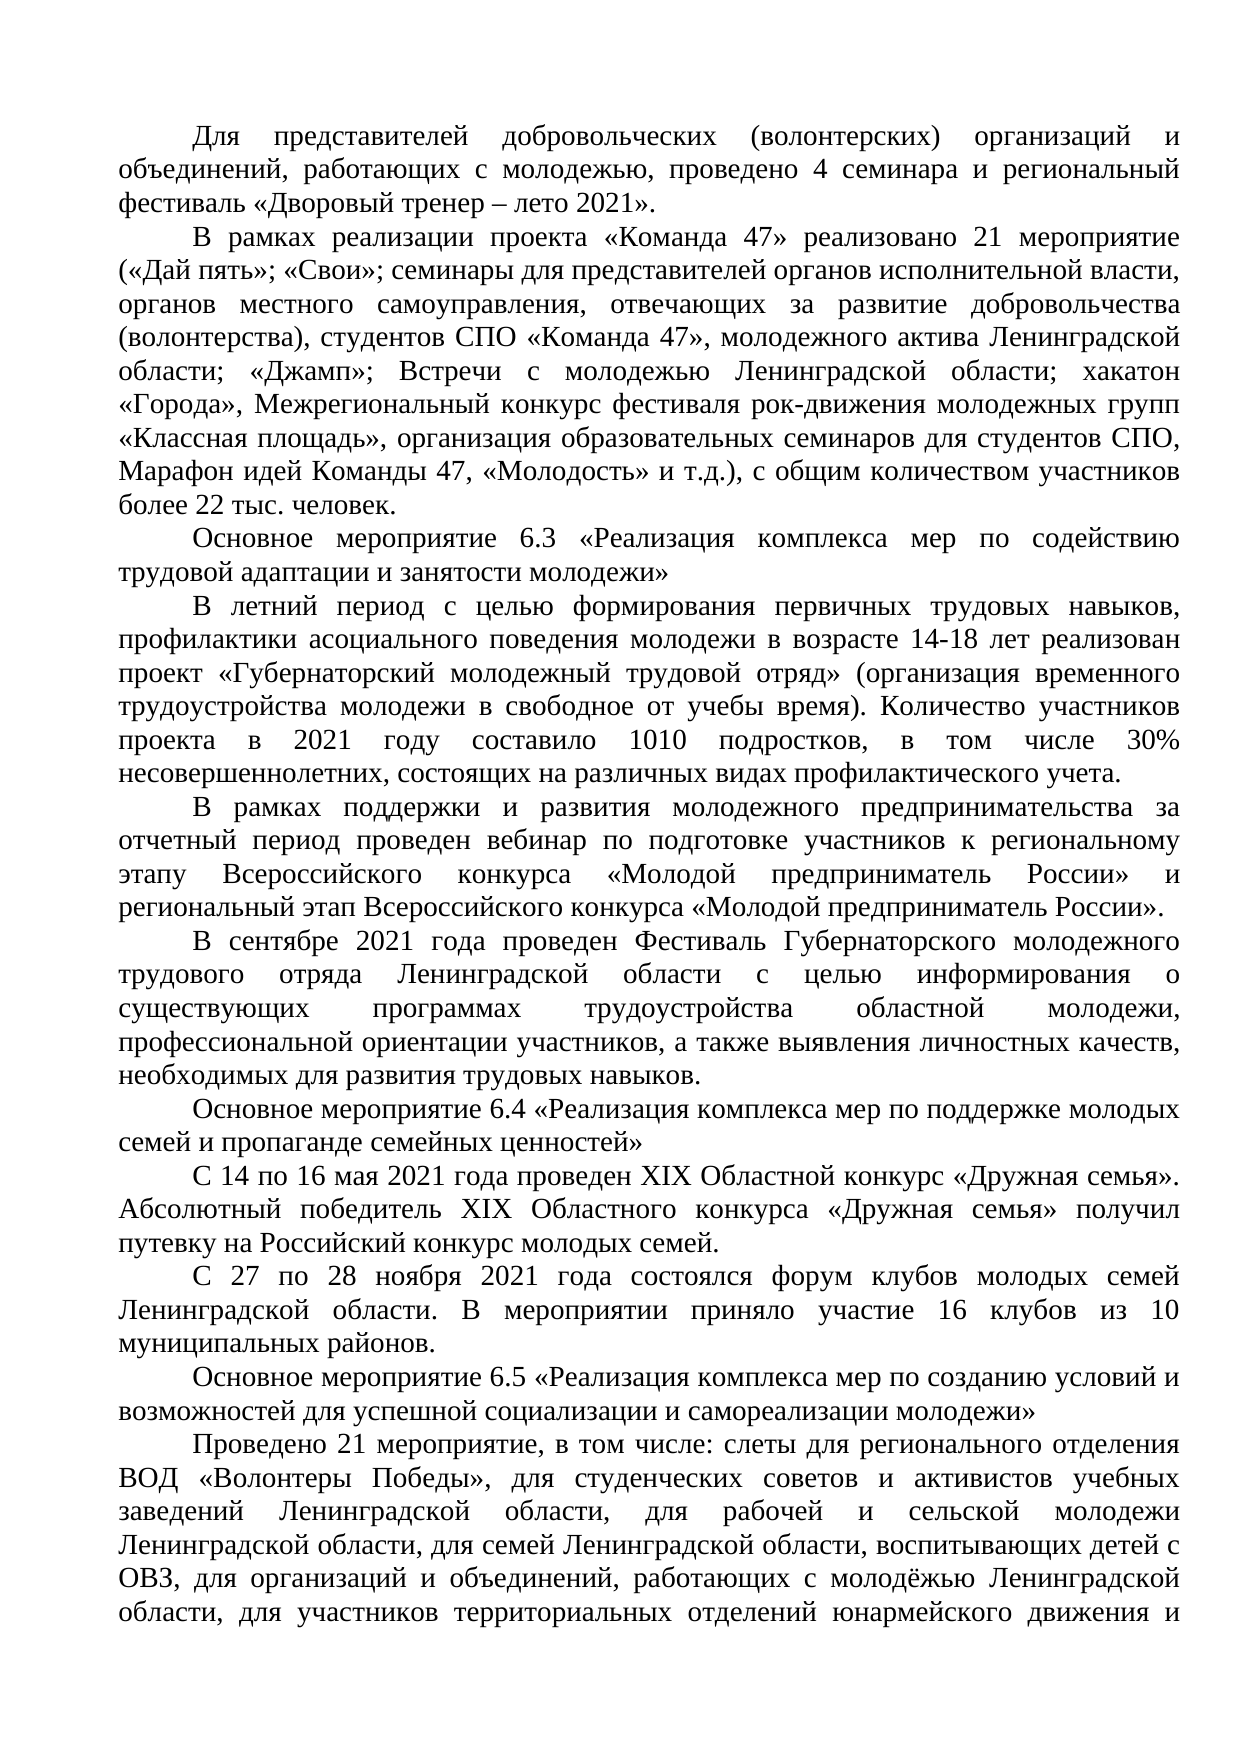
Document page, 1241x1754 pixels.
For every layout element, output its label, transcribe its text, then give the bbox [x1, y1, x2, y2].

text С 27 по 28 ноября 2021 года состоялся форум клубов молодых семей Ленинградской области. В мероприятии приняло участие 16 клубов из 10 муниципальных районов. [118, 1258, 1181, 1359]
text В рамках реализации проекта «Команда 47» реализовано 21 мероприятие («Дай пять»; «Свои»; семинары для представителей органов исполнительной власти, органов местного самоуправления, отвечающих за развитие добровольчества (волонтерства), студентов СПО «Команда 47», молодежного актива Ленинградской области; «Джамп»; Встречи с молодежью Ленинградской области; хакатон «Города», Межрегиональный конкурс фестиваля рок-движения молодежных групп «Классная площадь», организация образовательных семинаров для студентов СПО, Марафон идей Команды 47, «Молодость» и т.д.), с общим количеством участников более 22 тыс. человек. [118, 219, 1181, 521]
text С 14 по 16 мая 2021 года проведен XIX Областной конкурс «Дружная семья». Абсолютный победитель XIX Областного конкурса «Дружная семья» получил путевку на Российский конкурс молодых семей. [118, 1158, 1181, 1258]
text Основное мероприятие 6.4 «Реализация комплекса мер по поддержке молодых семей и пропаганде семейных ценностей» [118, 1091, 1181, 1158]
text Основное мероприятие 6.5 «Реализация комплекса мер по созданию условий и возможностей для успешной социализации и самореализации молодежи» [118, 1359, 1181, 1426]
text Для представителей добровольческих (волонтерских) организаций и объединений, работающих с молодежью, проведено 4 семинара и региональный фестиваль «Дворовый тренер – лето 2021». [118, 118, 1181, 219]
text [118, 1426, 1181, 1627]
text Основное мероприятие 6.3 «Реализация комплекса мер по содействию трудовой адаптации и занятости молодежи» [118, 521, 1181, 588]
text В сентябре 2021 года проведен Фестиваль Губернаторского молодежного трудового отряда Ленинградской области с целью информирования о существующих программах трудоустройства областной молодежи, профессиональной ориентации участников, а также выявления личностных качеств, необходимых для развития трудовых навыков. [118, 923, 1181, 1091]
text В рамках поддержки и развития молодежного предпринимательства за отчетный период проведен вебинар по подготовке участников к региональному этапу Всероссийского конкурса «Молодой предприниматель России» и региональный этап Всероссийского конкурса «Молодой предприниматель России». [118, 789, 1181, 923]
text В летний период с целью формирования первичных трудовых навыков, профилактики асоциального поведения молодежи в возрасте 14-18 лет реализован проект «Губернаторский молодежный трудовой отряд» (организация временного трудоустройства молодежи в свободное от учебы время). Количество участников проекта в 2021 году составило 1010 подростков, в том числе 30% несовершеннолетних, состоящих на различных видах профилактического учета. [118, 588, 1181, 789]
